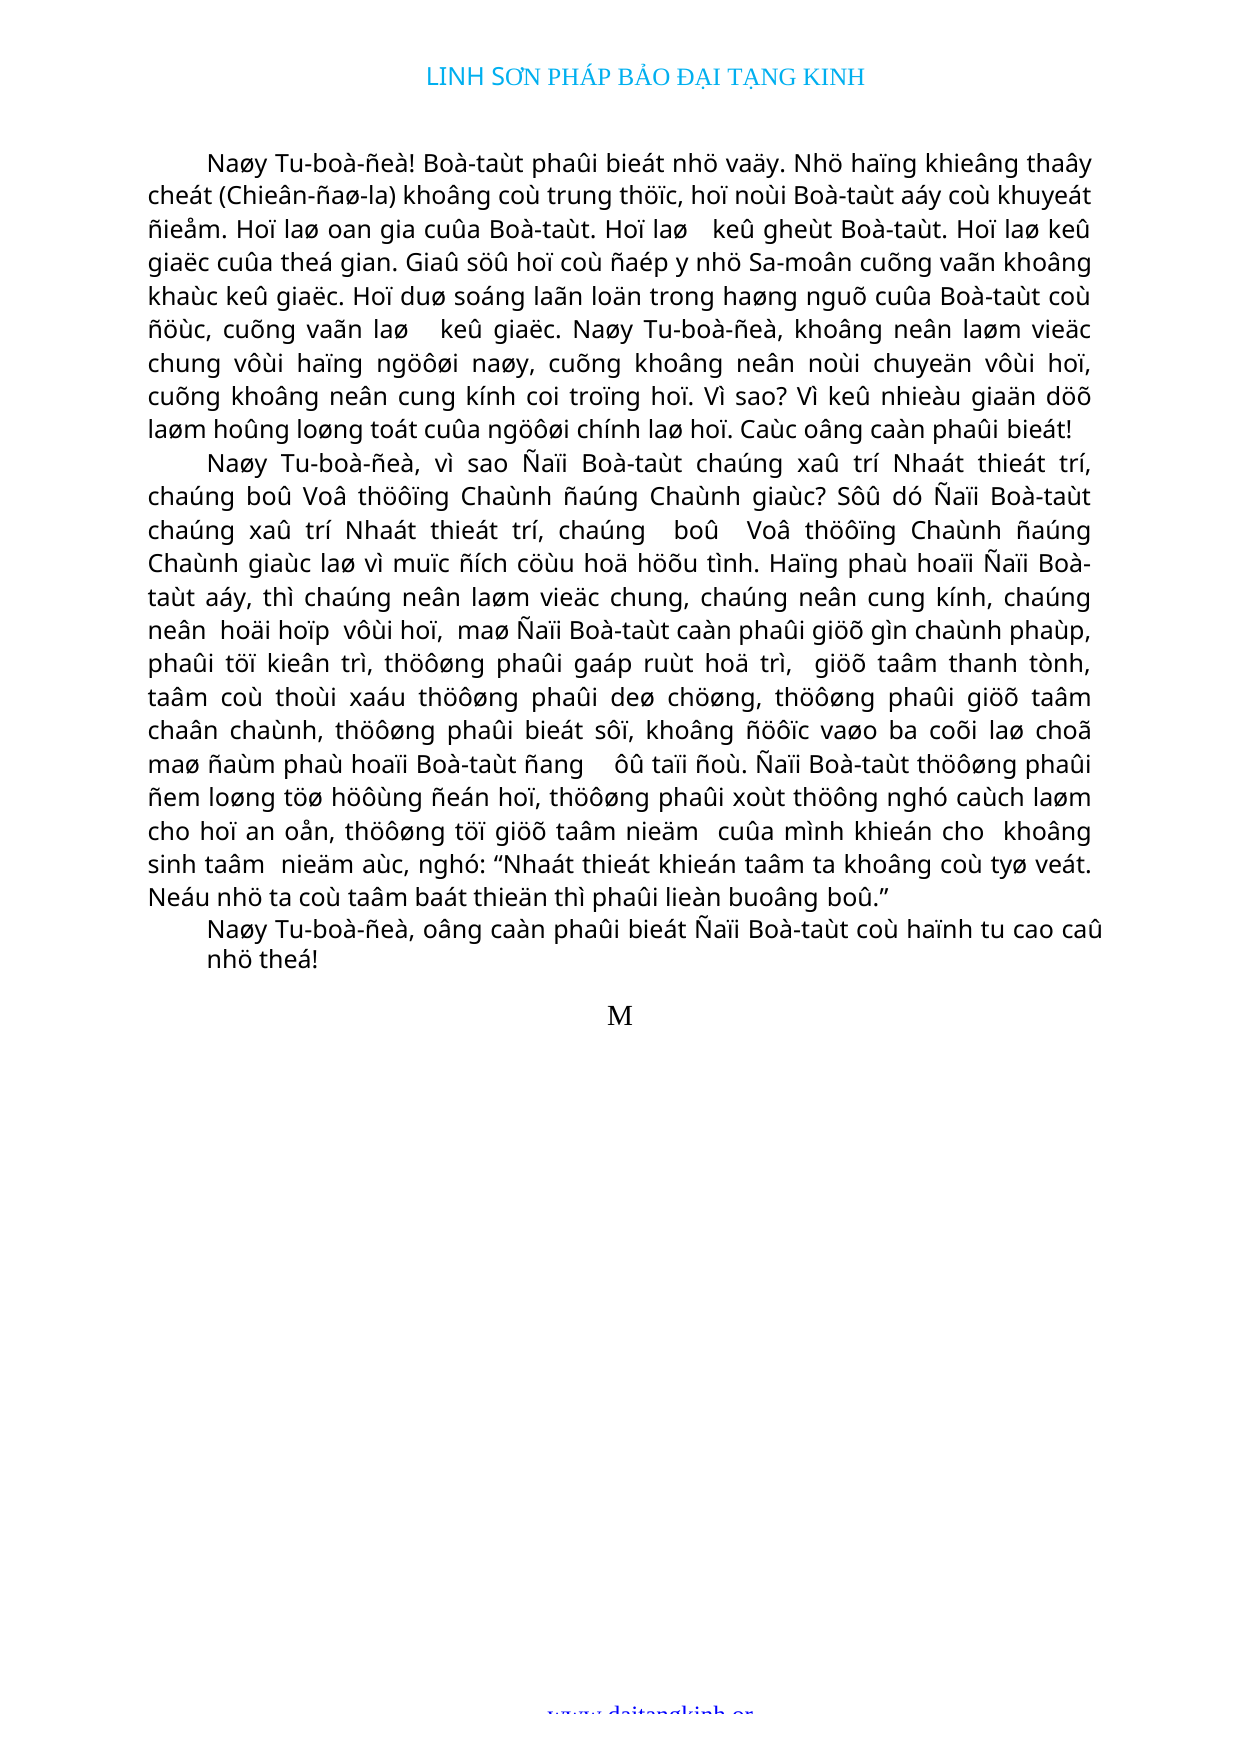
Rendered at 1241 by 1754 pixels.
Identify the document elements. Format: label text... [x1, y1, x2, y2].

text Naøy Tu-boà-ñeà, vì sao Ñaïi Boà-taùt chaúng xaû trí Nhaát thieát trí, chaúng boû Voâ thöôïng Chaùnh ñaúng Chaùnh giaùc? Sôû dó Ñaïi Boà-taùt chaúng xaû trí Nhaát thieát trí, chaúng boû Voâ thöôïng Chaùnh ñaúng Chaùnh giaùc laø vì muïc ñích cöùu hoä höõu tình. Haïng phaù hoaïi Ñaïi Boà- taùt aáy, thì chaúng neân laøm vieäc chung, chaúng neân cung kính, chaúng neân hoäi hoïp vôùi hoï, maø Ñaïi Boà-taùt caàn phaûi giöõ gìn chaùnh phaùp, phaûi töï kieân trì, thöôøng phaûi gaáp ruùt hoä trì, giöõ taâm thanh tònh, taâm coù thoùi xaáu thöôøng phaûi deø chöøng, thöôøng phaûi giöõ taâm chaân chaùnh, thöôøng phaûi bieát sôï, khoâng ñöôïc vaøo ba coõi laø choã maø ñaùm phaù hoaïi Boà-taùt ñang ôû taïi ñoù. Ñaïi Boà-taùt thöôøng phaûi ñem loøng töø höôùng ñeán hoï, thöôøng phaûi xoùt thöông nghó caùch laøm cho hoï an oån, thöôøng töï giöõ taâm nieäm cuûa mình khieán cho khoâng sinh taâm nieäm aùc, nghó: “Nhaát thieát khieán taâm ta khoâng coù tyø veát. Neáu nhö ta coù taâm baát thieän thì phaûi lieàn buoâng boû.” [147, 446, 1093, 914]
text Naøy Tu-boà-ñeà! Boà-taùt phaûi bieát nhö vaäy. Nhö haïng khieâng thaây cheát (Chieân-ñaø-la) khoâng coù trung thöïc, hoï noùi Boà-taùt aáy coù khuyeát ñieåm. Hoï laø oan gia cuûa Boà-taùt. Hoï laø keû gheùt Boà-taùt. Hoï laø keû giaëc cuûa theá gian. Giaû söû hoï coù ñaép y nhö Sa-moân cuõng vaãn khoâng khaùc keû giaëc. Hoï duø soáng laãn loän trong haøng nguõ cuûa Boà-taùt coù ñöùc, cuõng vaãn laø keû giaëc. Naøy Tu-boà-ñeà, khoâng neân laøm vieäc chung vôùi haïng ngöôøi naøy, cuõng khoâng neân noùi chuyeän vôùi hoï, cuõng khoâng neân cung kính coi troïng hoï. Vì sao? Vì keû nhieàu giaän döõ laøm hoûng loøng toát cuûa ngöôøi chính laø hoï. Caùc oâng caàn phaûi bieát! [147, 145, 1093, 446]
text Naøy Tu-boà-ñeà, oâng caàn phaûi bieát Ñaïi Boà-taùt coù haïnh tu cao caû nhö theá! [206, 914, 1105, 975]
text M [135, 998, 1104, 1032]
